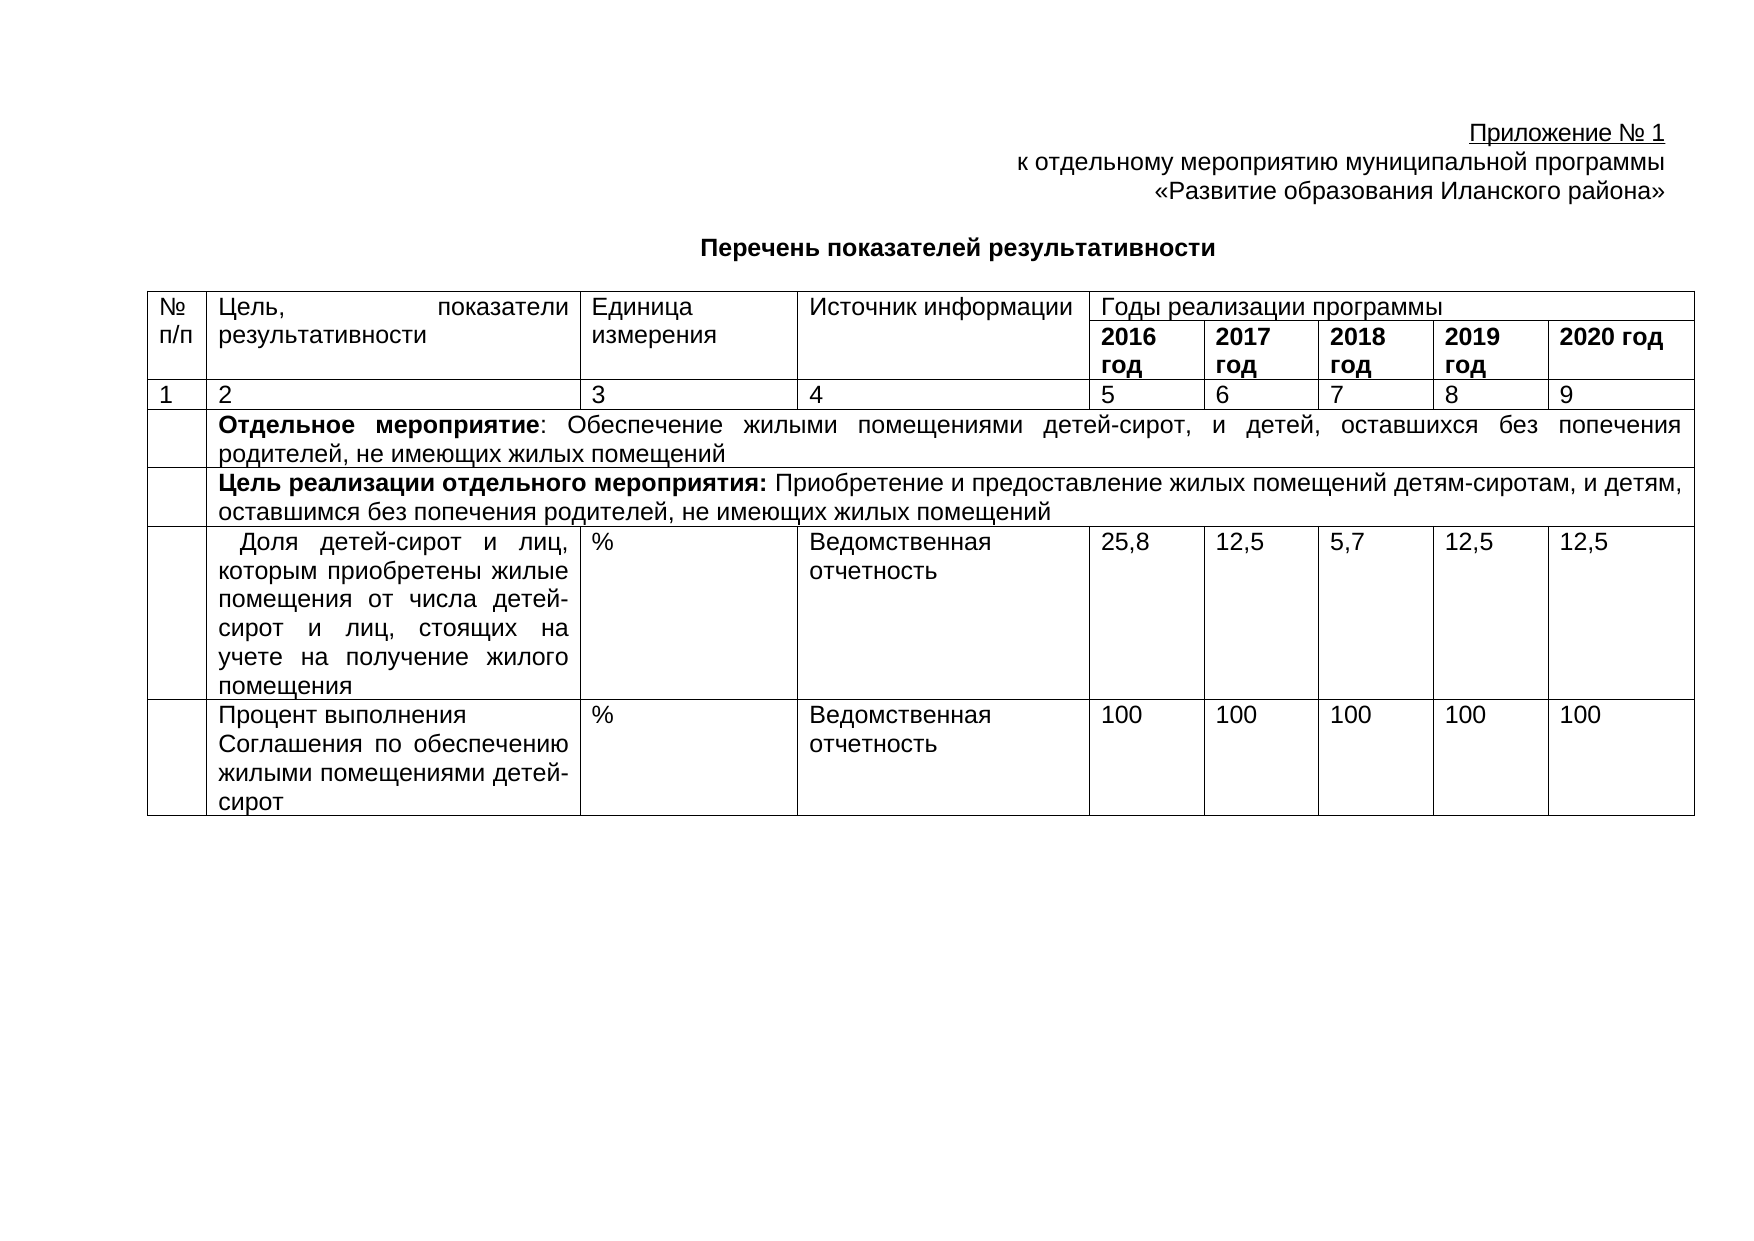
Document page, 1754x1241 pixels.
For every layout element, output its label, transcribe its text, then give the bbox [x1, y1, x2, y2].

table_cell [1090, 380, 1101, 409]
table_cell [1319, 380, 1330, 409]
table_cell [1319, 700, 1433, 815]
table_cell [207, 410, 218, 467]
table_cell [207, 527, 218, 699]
text к отдельному мероприятию муниципальной программы [177, 147, 1665, 176]
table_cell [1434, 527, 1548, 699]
text «Развитие образования Иланского района» [177, 176, 1665, 204]
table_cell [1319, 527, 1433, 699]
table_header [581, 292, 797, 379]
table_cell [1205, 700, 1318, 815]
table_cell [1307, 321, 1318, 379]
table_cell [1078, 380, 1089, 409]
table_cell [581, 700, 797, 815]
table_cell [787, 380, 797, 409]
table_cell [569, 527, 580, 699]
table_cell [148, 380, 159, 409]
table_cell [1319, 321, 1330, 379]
text Приложение № 1 [177, 118, 1665, 147]
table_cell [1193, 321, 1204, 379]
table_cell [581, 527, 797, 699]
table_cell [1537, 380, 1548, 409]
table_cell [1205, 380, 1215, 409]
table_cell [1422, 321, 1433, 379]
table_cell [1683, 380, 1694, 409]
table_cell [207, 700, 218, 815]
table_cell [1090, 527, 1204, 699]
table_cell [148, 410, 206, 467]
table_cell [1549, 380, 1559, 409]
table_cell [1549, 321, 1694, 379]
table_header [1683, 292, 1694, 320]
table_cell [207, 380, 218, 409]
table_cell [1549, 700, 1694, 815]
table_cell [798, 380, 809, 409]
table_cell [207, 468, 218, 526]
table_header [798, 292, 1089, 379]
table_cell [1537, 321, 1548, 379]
text Перечень показателей результативности [177, 233, 1665, 262]
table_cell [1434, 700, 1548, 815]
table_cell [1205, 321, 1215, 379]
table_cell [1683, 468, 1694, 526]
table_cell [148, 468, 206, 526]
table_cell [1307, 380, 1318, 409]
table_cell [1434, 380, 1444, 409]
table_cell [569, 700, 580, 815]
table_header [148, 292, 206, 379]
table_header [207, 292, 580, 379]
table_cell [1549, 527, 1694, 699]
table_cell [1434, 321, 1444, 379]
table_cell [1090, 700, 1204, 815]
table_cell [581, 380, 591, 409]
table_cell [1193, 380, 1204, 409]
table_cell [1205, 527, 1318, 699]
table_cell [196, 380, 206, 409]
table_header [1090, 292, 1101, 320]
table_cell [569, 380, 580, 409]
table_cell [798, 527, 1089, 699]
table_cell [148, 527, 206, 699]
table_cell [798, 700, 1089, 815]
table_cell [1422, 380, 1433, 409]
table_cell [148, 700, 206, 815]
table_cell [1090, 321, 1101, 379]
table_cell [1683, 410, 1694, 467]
